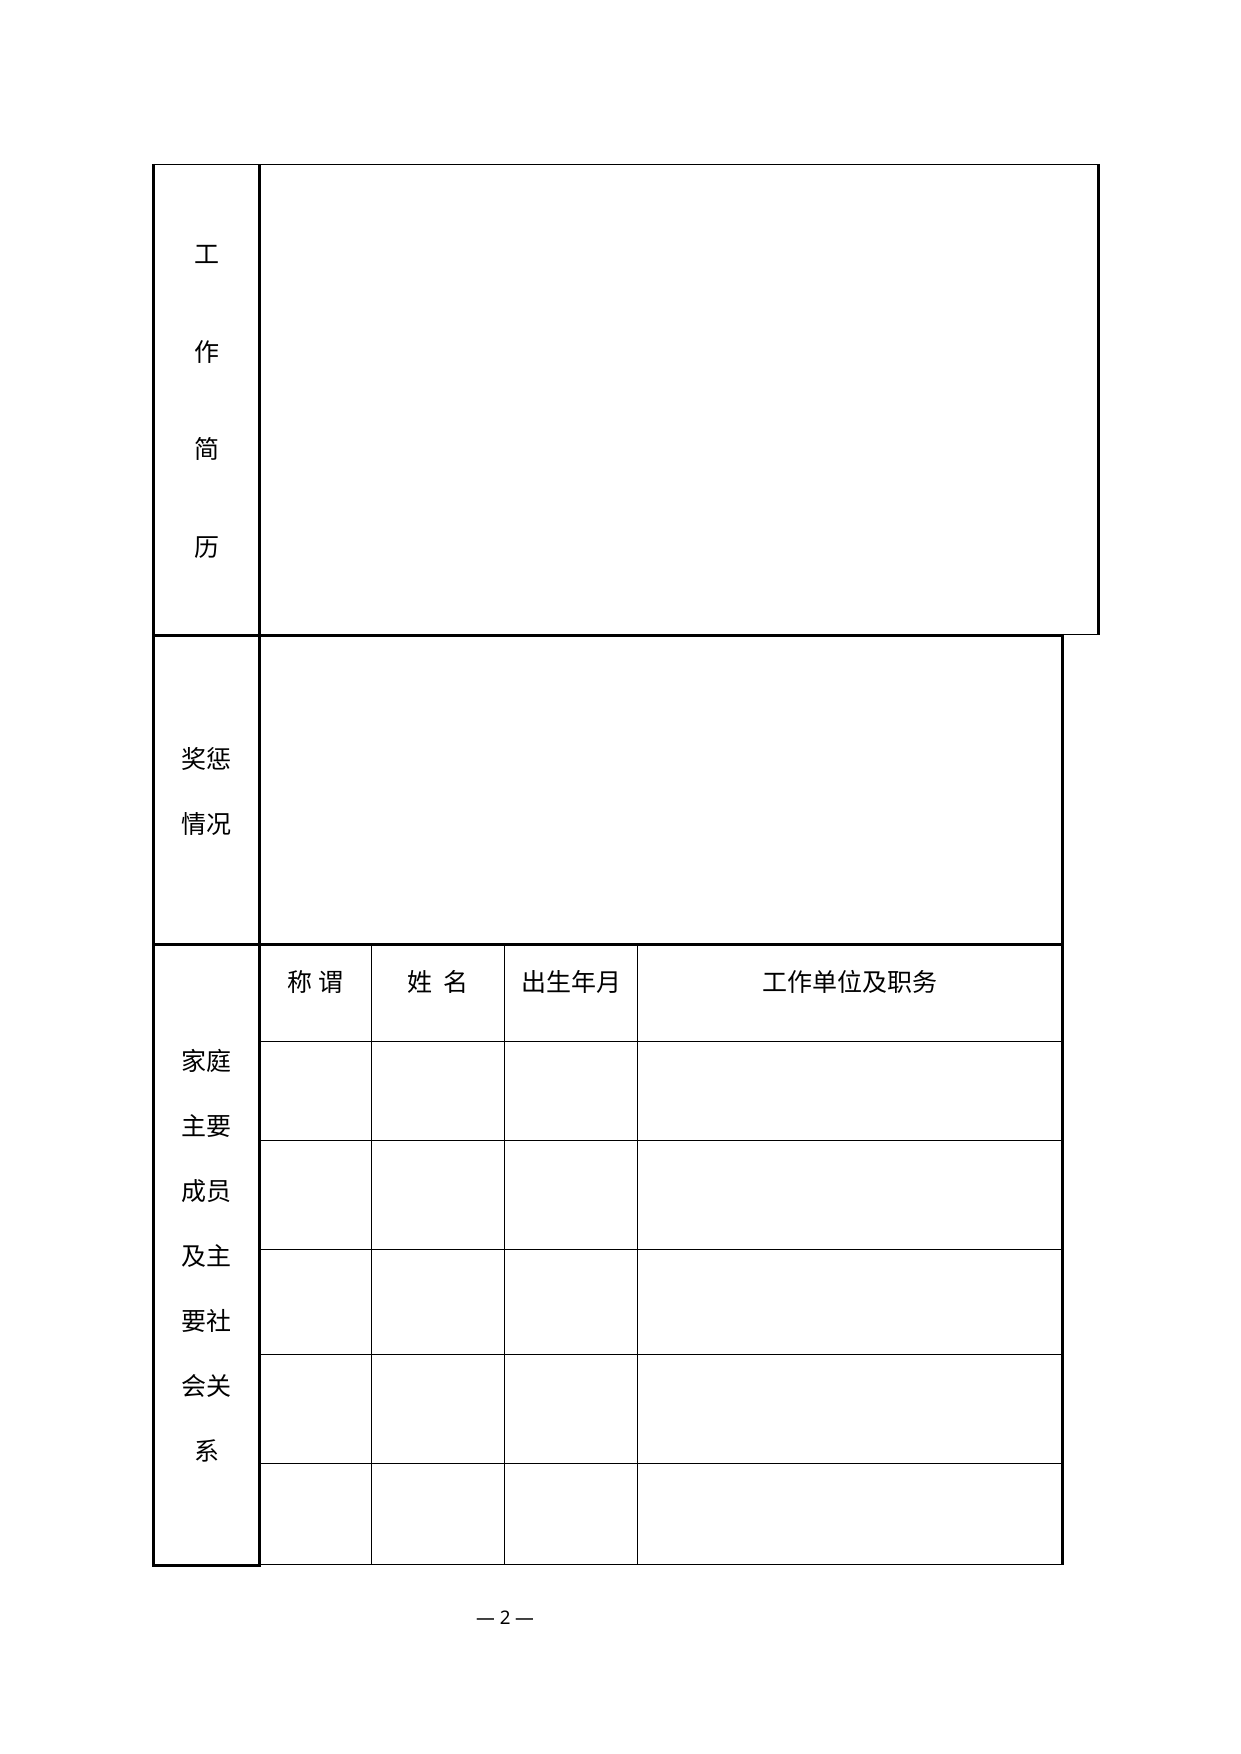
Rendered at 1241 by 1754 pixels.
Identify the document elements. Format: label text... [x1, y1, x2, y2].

table_cell [505, 1250, 637, 1354]
table_cell [261, 1250, 371, 1354]
table_cell [638, 1250, 1061, 1354]
table_cell 称 谓 [261, 946, 371, 1041]
table_cell 家庭 主要 成员 及主 要社 会关 系 [155, 946, 258, 1564]
table_cell [372, 1250, 504, 1354]
table_cell [505, 1042, 637, 1139]
table_cell [261, 1355, 371, 1463]
table_cell [372, 1042, 504, 1139]
table_cell 姓 名 [372, 946, 504, 1041]
table_cell [505, 1355, 637, 1463]
table_cell [638, 1141, 1061, 1248]
table_cell [261, 637, 1061, 943]
table_cell [261, 1464, 371, 1564]
table_cell [638, 1464, 1061, 1564]
table_cell [372, 1464, 504, 1564]
table_cell [505, 1464, 637, 1564]
table_cell 工 作 简 历 [155, 165, 258, 634]
table_cell [638, 1355, 1061, 1463]
table_cell [505, 1141, 637, 1248]
table_cell [372, 1141, 504, 1248]
table_cell [638, 1042, 1061, 1139]
table_cell [261, 1141, 371, 1248]
table_cell [261, 1042, 371, 1139]
table_cell 工作单位及职务 [638, 946, 1061, 1041]
table_cell 奖惩 情况 [155, 637, 258, 943]
table_cell 出生年月 [505, 946, 637, 1041]
table_cell [372, 1355, 504, 1463]
table_cell [261, 165, 1097, 634]
